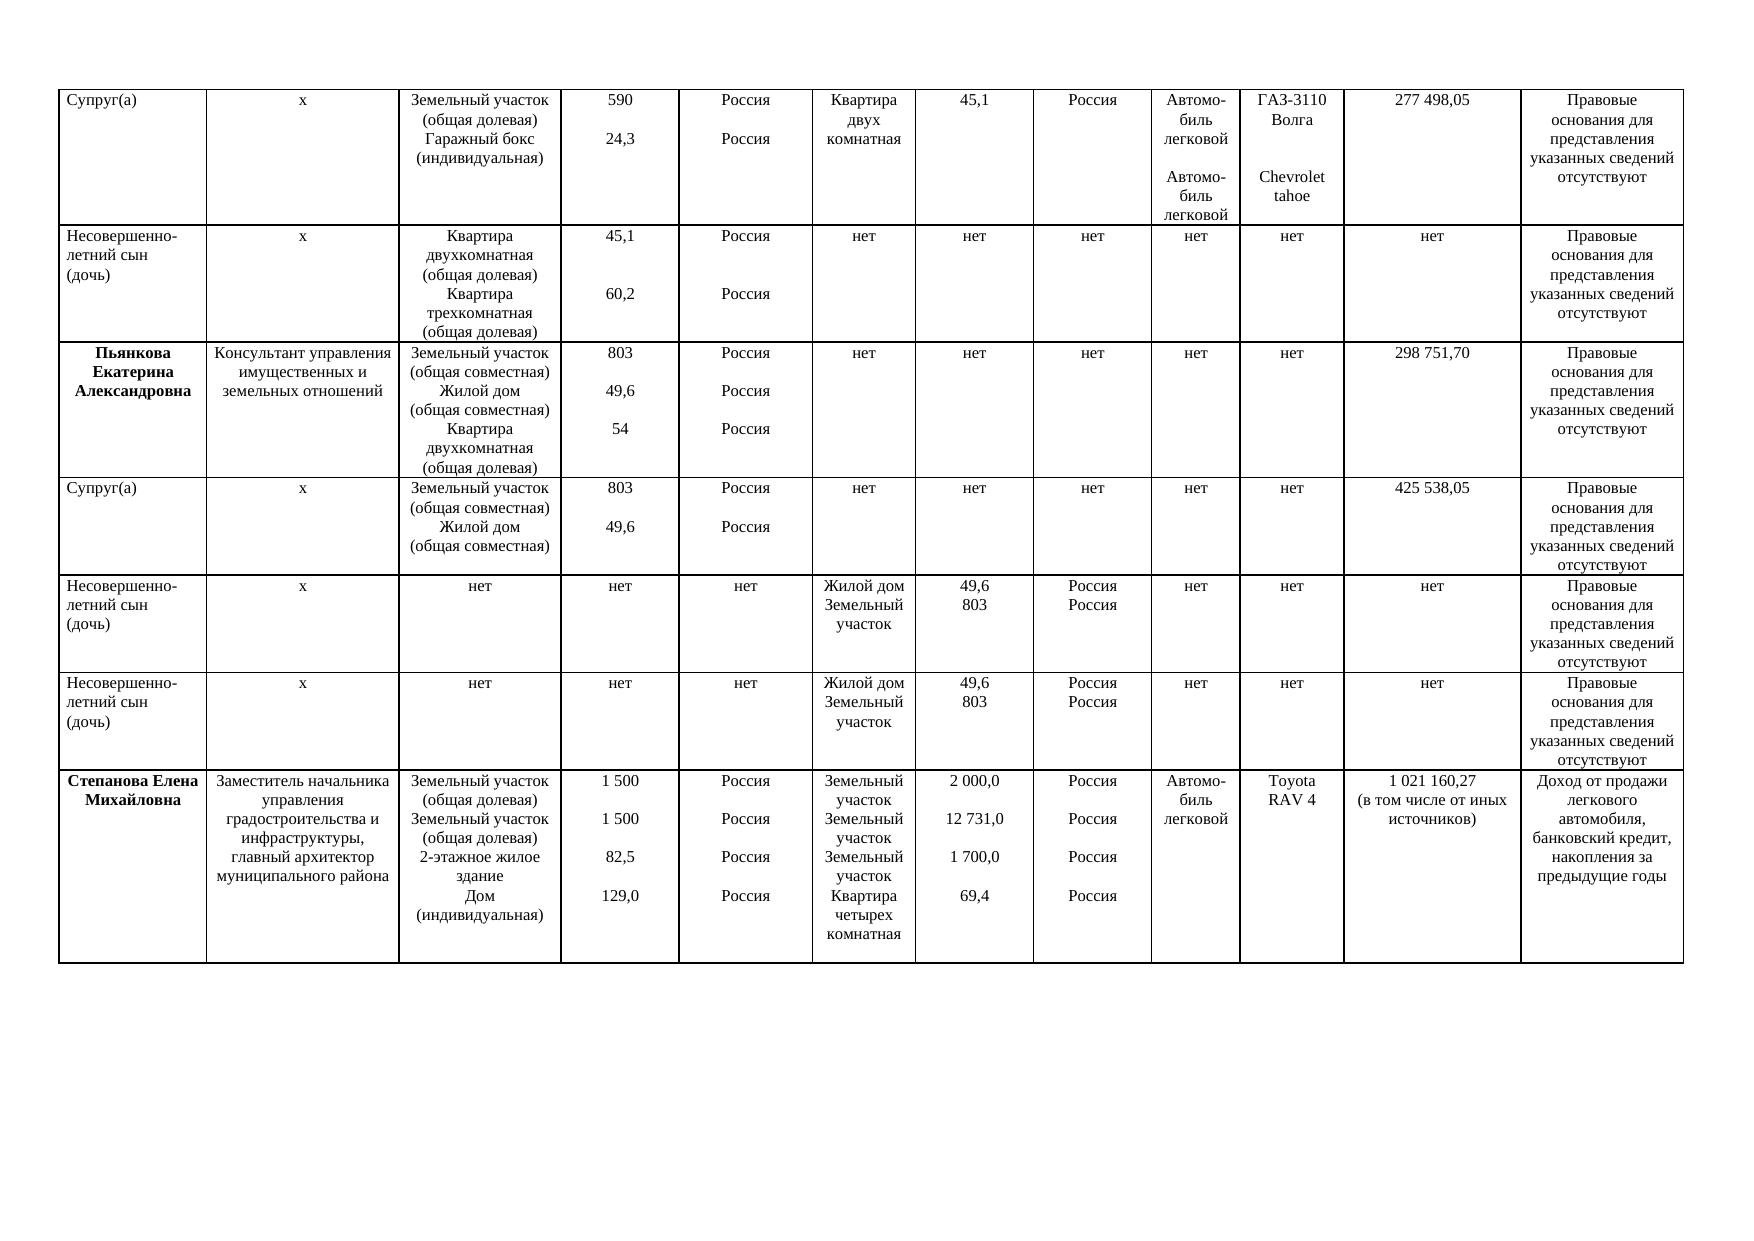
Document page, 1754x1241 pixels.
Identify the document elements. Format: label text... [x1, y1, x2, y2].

table_cell 277 498,05 [1345, 90, 1520, 224]
table_cell 1 500 1 500 82,5 129,0 [562, 771, 678, 962]
table_cell Россия Россия [680, 226, 812, 341]
table_cell нет [916, 226, 1033, 341]
table_cell нет [680, 576, 812, 671]
table_cell нет [1152, 343, 1239, 477]
table_cell х [207, 478, 398, 574]
table_cell Супруг(а) [60, 90, 206, 224]
table_cell 49,6 803 [916, 576, 1033, 671]
table_cell Правовые основания для представления указанных сведений отсутствуют [1522, 226, 1683, 341]
table_cell Квартира двух комнатная [813, 90, 915, 224]
table_cell нет [680, 673, 812, 769]
table_cell Несовершенно-летний сын (дочь) [60, 576, 206, 671]
table_cell нет [1241, 343, 1343, 477]
table_cell нет [1345, 673, 1520, 769]
table_cell нет [916, 478, 1033, 574]
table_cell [1522, 90, 1683, 224]
table_cell нет [1034, 343, 1151, 477]
table_cell нет [1241, 478, 1343, 574]
table_cell Земельный участок (общая совместная) Жилой дом (общая совместная) Квартира двухкомнатная (общая долевая) [400, 343, 560, 477]
table_cell нет [813, 226, 915, 341]
table_cell Консультант управления имущественных и земельных отношений [207, 343, 398, 477]
table_cell Россия [1034, 90, 1151, 224]
table_cell Доход от продажи легкового автомобиля, банковский кредит, накопления за предыдущие годы [1522, 771, 1683, 962]
table_cell нет [1152, 576, 1239, 671]
table_cell х [207, 90, 398, 224]
table_cell 2 000,0 12 731,0 1 700,0 69,4 [916, 771, 1033, 962]
table_cell Супруг(а) [60, 478, 206, 574]
table_cell нет [1152, 226, 1239, 341]
table_cell Земельный участок (общая долевая) Гаражный бокс (индивидуальная) [400, 90, 560, 224]
table_cell нет [916, 343, 1033, 477]
table_cell Россия Россия Россия Россия [680, 771, 812, 962]
table_cell Жилой дом Земельный участок [813, 576, 915, 671]
table_cell 803 49,6 [562, 478, 678, 574]
table_cell Автомо-биль легковой Автомо-биль легковой [1152, 90, 1239, 224]
table_cell нет [1152, 673, 1239, 769]
table_cell Правовые основания для представления указанных сведений отсутствуют [1522, 478, 1683, 574]
table_cell Земельный участок Земельный участок Земельный участок Квартира четырех комнатная [813, 771, 915, 962]
table_cell Россия Россия [1034, 673, 1151, 769]
table_cell Toyota RAV 4 [1241, 771, 1343, 962]
table_cell нет [1345, 576, 1520, 671]
table_cell Несовершенно-летний сын (дочь) [60, 673, 206, 769]
table_cell 49,6 803 [916, 673, 1033, 769]
table_cell Автомо-биль легковой [1152, 771, 1239, 962]
table_cell нет [1345, 226, 1520, 341]
table_cell х [207, 673, 398, 769]
table_cell 1 021 160,27 (в том числе от иных источников) [1345, 771, 1520, 962]
table_cell Россия Россия [1034, 576, 1151, 671]
table_cell нет [562, 576, 678, 671]
table_cell нет [1034, 478, 1151, 574]
table_cell Земельный участок (общая долевая) Земельный участок (общая долевая) 2-этажное жилое здание Дом (индивидуальная) [400, 771, 560, 962]
table_cell х [207, 576, 398, 671]
table_cell Россия Россия [680, 478, 812, 574]
table_cell нет [1241, 226, 1343, 341]
table_cell 45,1 [916, 90, 1033, 224]
table_cell Жилой дом Земельный участок [813, 673, 915, 769]
table_cell нет [1241, 576, 1343, 671]
table_cell нет [400, 576, 560, 671]
table_cell х [207, 226, 398, 341]
table_cell ГАЗ-3110 Волга Chevrolet tahoe [1241, 90, 1343, 224]
table_cell Правовые основания для представления указанных сведений отсутствуют [1522, 673, 1683, 769]
table_cell Россия Россия [680, 90, 812, 224]
table_cell Пьянкова Екатерина Александровна [60, 343, 206, 477]
table_cell 425 538,05 [1345, 478, 1520, 574]
table_cell нет [400, 673, 560, 769]
table_cell Россия Россия Россия [680, 343, 812, 477]
table_cell Правовые основания для представления указанных сведений отсутствуют [1522, 343, 1683, 477]
table_cell Россия Россия Россия Россия [1034, 771, 1151, 962]
table_cell нет [1152, 478, 1239, 574]
table_cell нет [813, 478, 915, 574]
table_cell 298 751,70 [1345, 343, 1520, 477]
table_cell Несовершенно-летний сын (дочь) [60, 226, 206, 341]
table_cell Степанова Елена Михайловна [60, 771, 206, 962]
table_cell нет [813, 343, 915, 477]
table_cell 45,1 60,2 [562, 226, 678, 341]
table_cell 590 24,3 [562, 90, 678, 224]
table_cell Правовые основания для представления указанных сведений отсутствуют [1522, 576, 1683, 671]
table_cell Квартира двухкомнатная (общая долевая) Квартира трехкомнатная (общая долевая) [400, 226, 560, 341]
table_cell нет [562, 673, 678, 769]
table_cell Земельный участок (общая совместная) Жилой дом (общая совместная) [400, 478, 560, 574]
table_cell нет [1034, 226, 1151, 341]
table_cell нет [1241, 673, 1343, 769]
table_cell Заместитель начальника управления градостроительства и инфраструктуры, главный архитектор муниципального района [207, 771, 398, 962]
table_cell 803 49,6 54 [562, 343, 678, 477]
